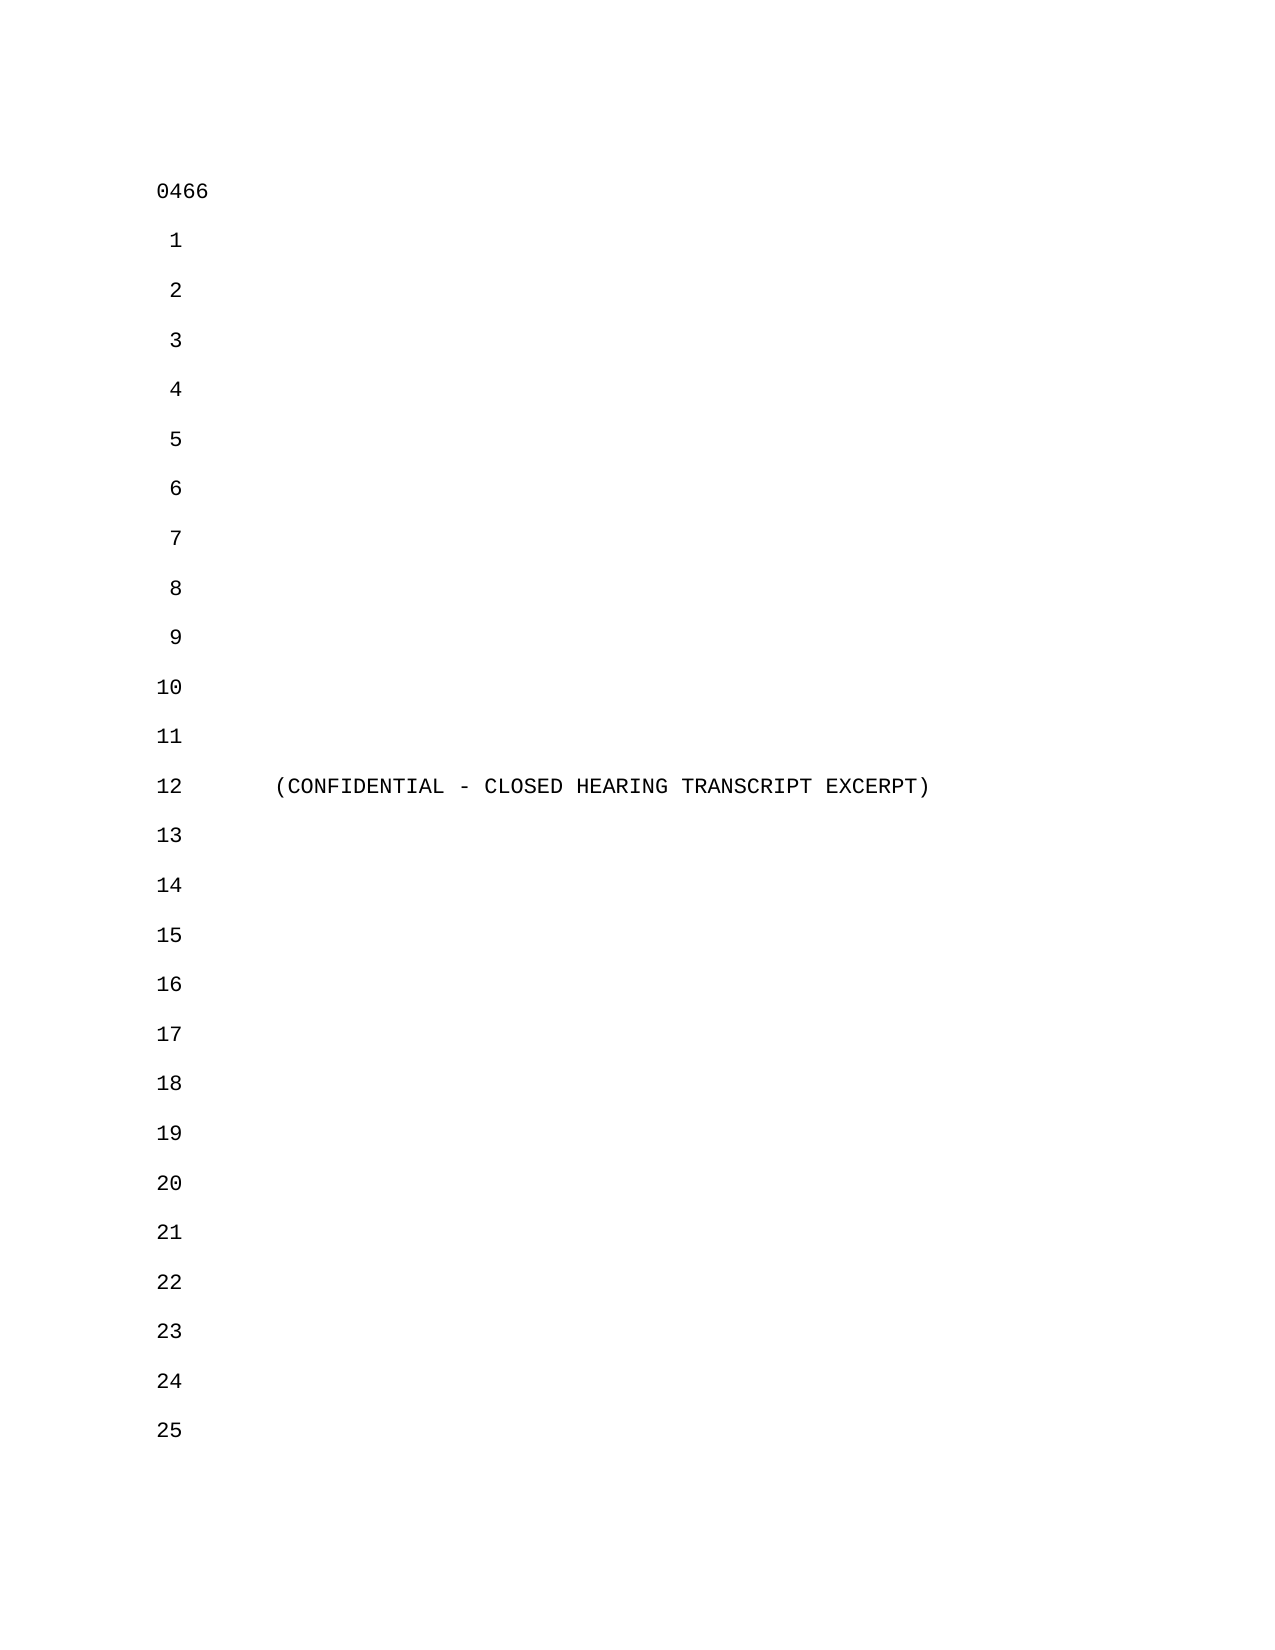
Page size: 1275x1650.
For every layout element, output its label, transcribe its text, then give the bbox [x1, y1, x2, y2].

text 25 [156, 1419, 1119, 1444]
text 16 [156, 973, 1119, 998]
text 4 [156, 378, 1119, 403]
text 1 [156, 229, 1119, 254]
text 15 [156, 924, 1119, 948]
text 5 [156, 428, 1119, 453]
text 3 [156, 329, 1119, 353]
text 17 [156, 1023, 1119, 1048]
text 8 [156, 577, 1119, 601]
text 2 [156, 279, 1119, 304]
text 22 [156, 1271, 1119, 1296]
text 20 [156, 1172, 1119, 1196]
text 21 [156, 1221, 1119, 1246]
text 13 [156, 824, 1119, 849]
text 19 [156, 1122, 1119, 1147]
text 11 [156, 725, 1119, 750]
text 18 [156, 1072, 1119, 1097]
text 14 [156, 874, 1119, 899]
text 10 [156, 676, 1119, 701]
text 23 [156, 1320, 1119, 1345]
text 9 [156, 626, 1119, 651]
text 7 [156, 527, 1119, 552]
text 12 (CONFIDENTIAL - CLOSED HEARING TRANSCRIPT EXCERPT) [156, 775, 1119, 800]
text 0466 [156, 180, 1119, 205]
text 24 [156, 1370, 1119, 1395]
text 6 [156, 477, 1119, 502]
